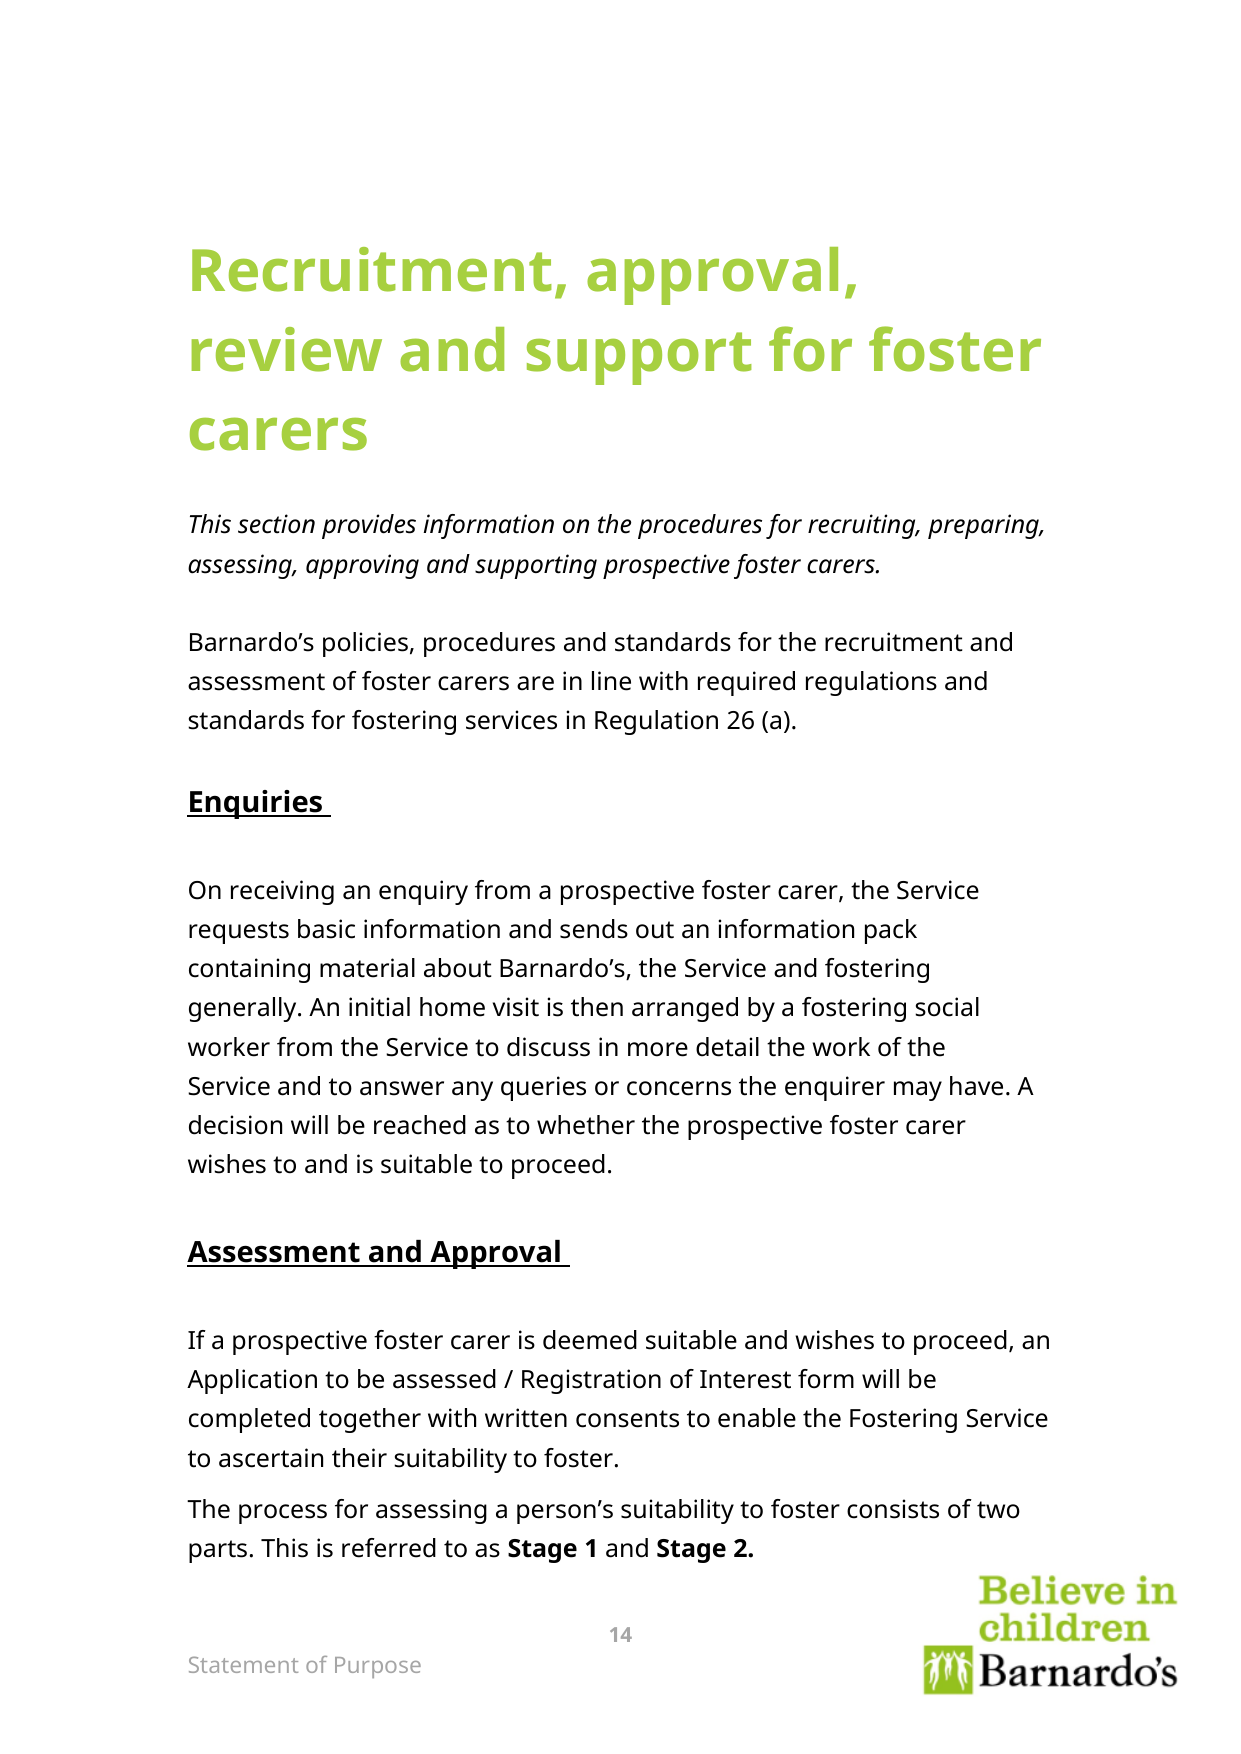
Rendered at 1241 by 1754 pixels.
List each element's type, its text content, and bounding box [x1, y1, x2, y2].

text Recruitment, approval, review and support for foster carers [187, 229, 1053, 468]
text Enquiries [187, 781, 1034, 821]
text If a prospective foster carer is deemed suitable and wishes to proceed, an Application to be assessed / Registration of Interest form will be completed together with written consents to enable the Fostering Service to ascertain their suitability to foster. [187, 1323, 1053, 1474]
text On receiving an enquiry from a prospective foster carer, the Service requests basic information and sends out an information pack containing material about Barnardo’s, the Service and fostering generally. An initial home visit is then arranged by a fostering social worker from the Service to discuss in more detail the work of the Service and to answer any queries or concerns the enquirer may have. A decision will be reached as to whether the prospective foster carer wishes to and is suitable to proceed. [187, 872, 1034, 1181]
text This section provides information on the procedures for recruiting, preparing, assessing, approving and supporting prospective foster carers. [187, 507, 1053, 580]
text Barnardo’s policies, procedures and standards for the recruitment and assessment of foster carers are in line with required regulations and standards for fostering services in Regulation 26 (a). [187, 624, 1053, 737]
text Assessment and Approval [187, 1231, 1034, 1271]
picture [912, 1557, 1188, 1700]
text The process for assessing a person’s suitability to foster consists of two parts. This is referred to as Stage 1 and Stage 2. [187, 1492, 1053, 1565]
